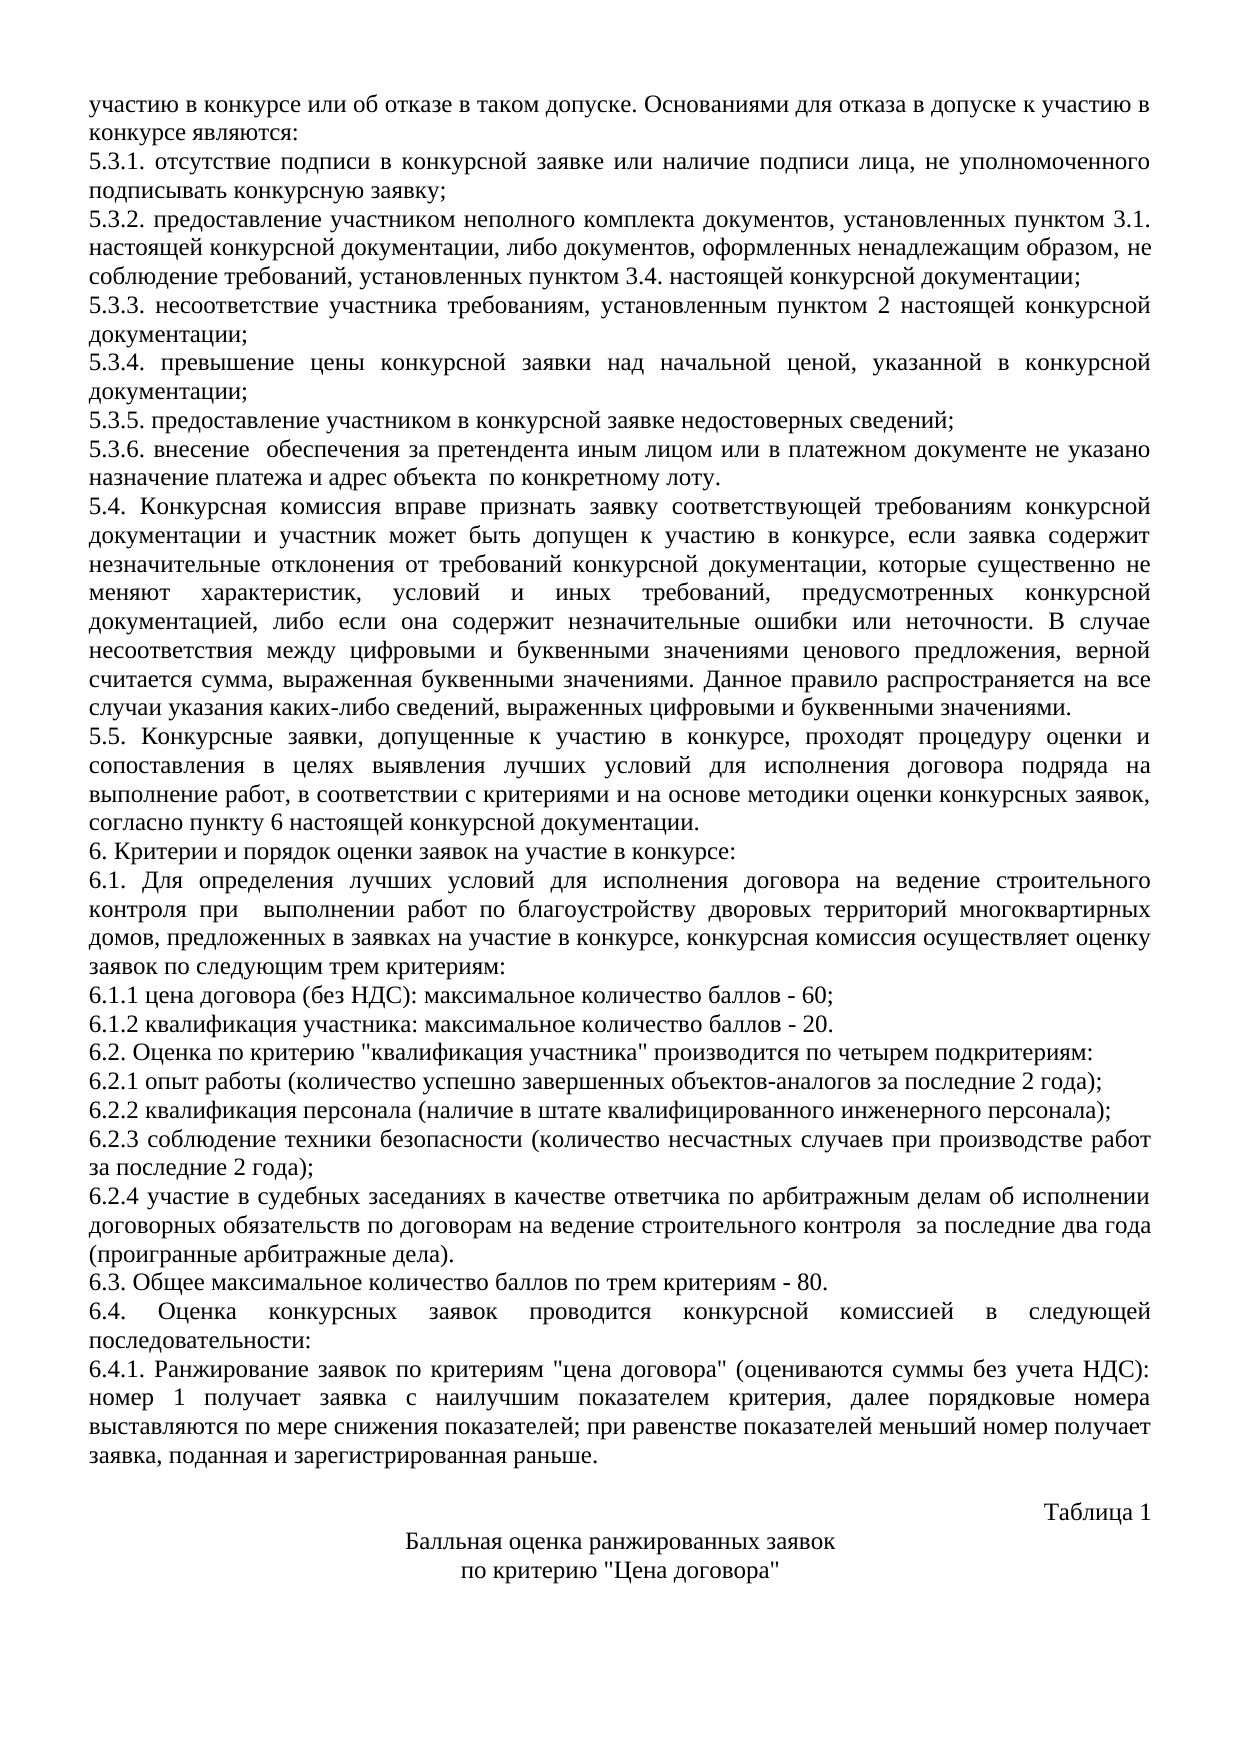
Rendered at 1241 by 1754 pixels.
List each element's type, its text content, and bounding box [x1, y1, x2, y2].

text 6.2. Оценка по критерию "квалификация участника" производится по четырем подкритериям: [89, 1037, 1152, 1066]
text 6.2.3 соблюдение техники безопасности (количество несчастных случаев при производстве работ за последние 2 года); [89, 1124, 1152, 1181]
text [89, 89, 1152, 146]
text 5.4. Конкурсная комиссия вправе признать заявку соответствующей требованиям конкурсной документации и участник может быть допущен к участию в конкурсе, если заявка содержит незначительные отклонения от требований конкурсной документации, которые существенно не меняют характеристик, условий и иных требований, предусмотренных конкурсной документацией, либо если она содержит незначительные ошибки или неточности. В случае несоответствия между цифровыми и буквенными значениями ценового предложения, верной считается сумма, выраженная буквенными значениями. Данное правило распространяется на все случаи указания каких-либо сведений, выраженных цифровыми и буквенными значениями. [89, 491, 1152, 721]
text 6.1.2 квалификация участника: максимальное количество баллов - 20. [89, 1009, 1152, 1037]
text 5.3.4. превышение цены конкурсной заявки над начальной ценой, указанной в конкурсной документации; [89, 347, 1152, 405]
text 6.2.2 квалификация персонала (наличие в штате квалифицированного инженерного персонала); [89, 1095, 1152, 1124]
text 6.3. Общее максимальное количество баллов по трем критериям - 80. [89, 1267, 1152, 1296]
text 6. Критерии и порядок оценки заявок на участие в конкурсе: [89, 836, 1152, 865]
text 5.3.1. отсутствие подписи в конкурсной заявке или наличие подписи лица, не уполномоченного подписывать конкурсную заявку; [89, 146, 1152, 204]
text по критерию "Цена договора" [89, 1555, 1152, 1584]
text 6.4.1. Ранжирование заявок по критериям "цена договора" (оцениваются суммы без учета НДС): номер 1 получает заявка с наилучшим показателем критерия, далее порядковые номера выставляются по мере снижения показателей; при равенстве показателей меньший номер получает заявка, поданная и зарегистрированная раньше. [89, 1354, 1152, 1469]
text Таблица 1 [89, 1497, 1152, 1526]
text 5.3.5. предоставление участником в конкурсной заявке недостоверных сведений; [89, 405, 1152, 434]
text 5.3.6. внесение обеспечения за претендента иным лицом или в платежном документе не указано назначение платежа и адрес объекта по конкретному лоту. [89, 434, 1152, 491]
text Балльная оценка ранжированных заявок [89, 1526, 1152, 1555]
text 6.1.1 цена договора (без НДС): максимальное количество баллов - 60; [89, 980, 1152, 1009]
text 6.2.1 опыт работы (количество успешно завершенных объектов-аналогов за последние 2 года); [89, 1066, 1152, 1095]
text 5.3.3. несоответствие участника требованиям, установленным пунктом 2 настоящей конкурсной документации; [89, 290, 1152, 347]
text 6.2.4 участие в судебных заседаниях в качестве ответчика по арбитражным делам об исполнении договорных обязательств по договорам на ведение строительного контроля за последние два года (проигранные арбитражные дела). [89, 1181, 1152, 1267]
text 6.4. Оценка конкурсных заявок проводится конкурсной комиссией в следующей последовательности: [89, 1296, 1152, 1354]
text 6.1. Для определения лучших условий для исполнения договора на ведение строительного контроля при выполнении работ по благоустройству дворовых территорий многоквартирных домов, предложенных в заявках на участие в конкурсе, конкурсная комиссия осуществляет оценку заявок по следующим трем критериям: [89, 865, 1152, 980]
text 5.5. Конкурсные заявки, допущенные к участию в конкурсе, проходят процедуру оценки и сопоставления в целях выявления лучших условий для исполнения договора подряда на выполнение работ, в соответствии с критериями и на основе методики оценки конкурсных заявок, согласно пункту 6 настоящей конкурсной документации. [89, 721, 1152, 836]
text 5.3.2. предоставление участником неполного комплекта документов, установленных пунктом 3.1. настоящей конкурсной документации, либо документов, оформленных ненадлежащим образом, не соблюдение требований, установленных пунктом 3.4. настоящей конкурсной документации; [89, 204, 1152, 290]
